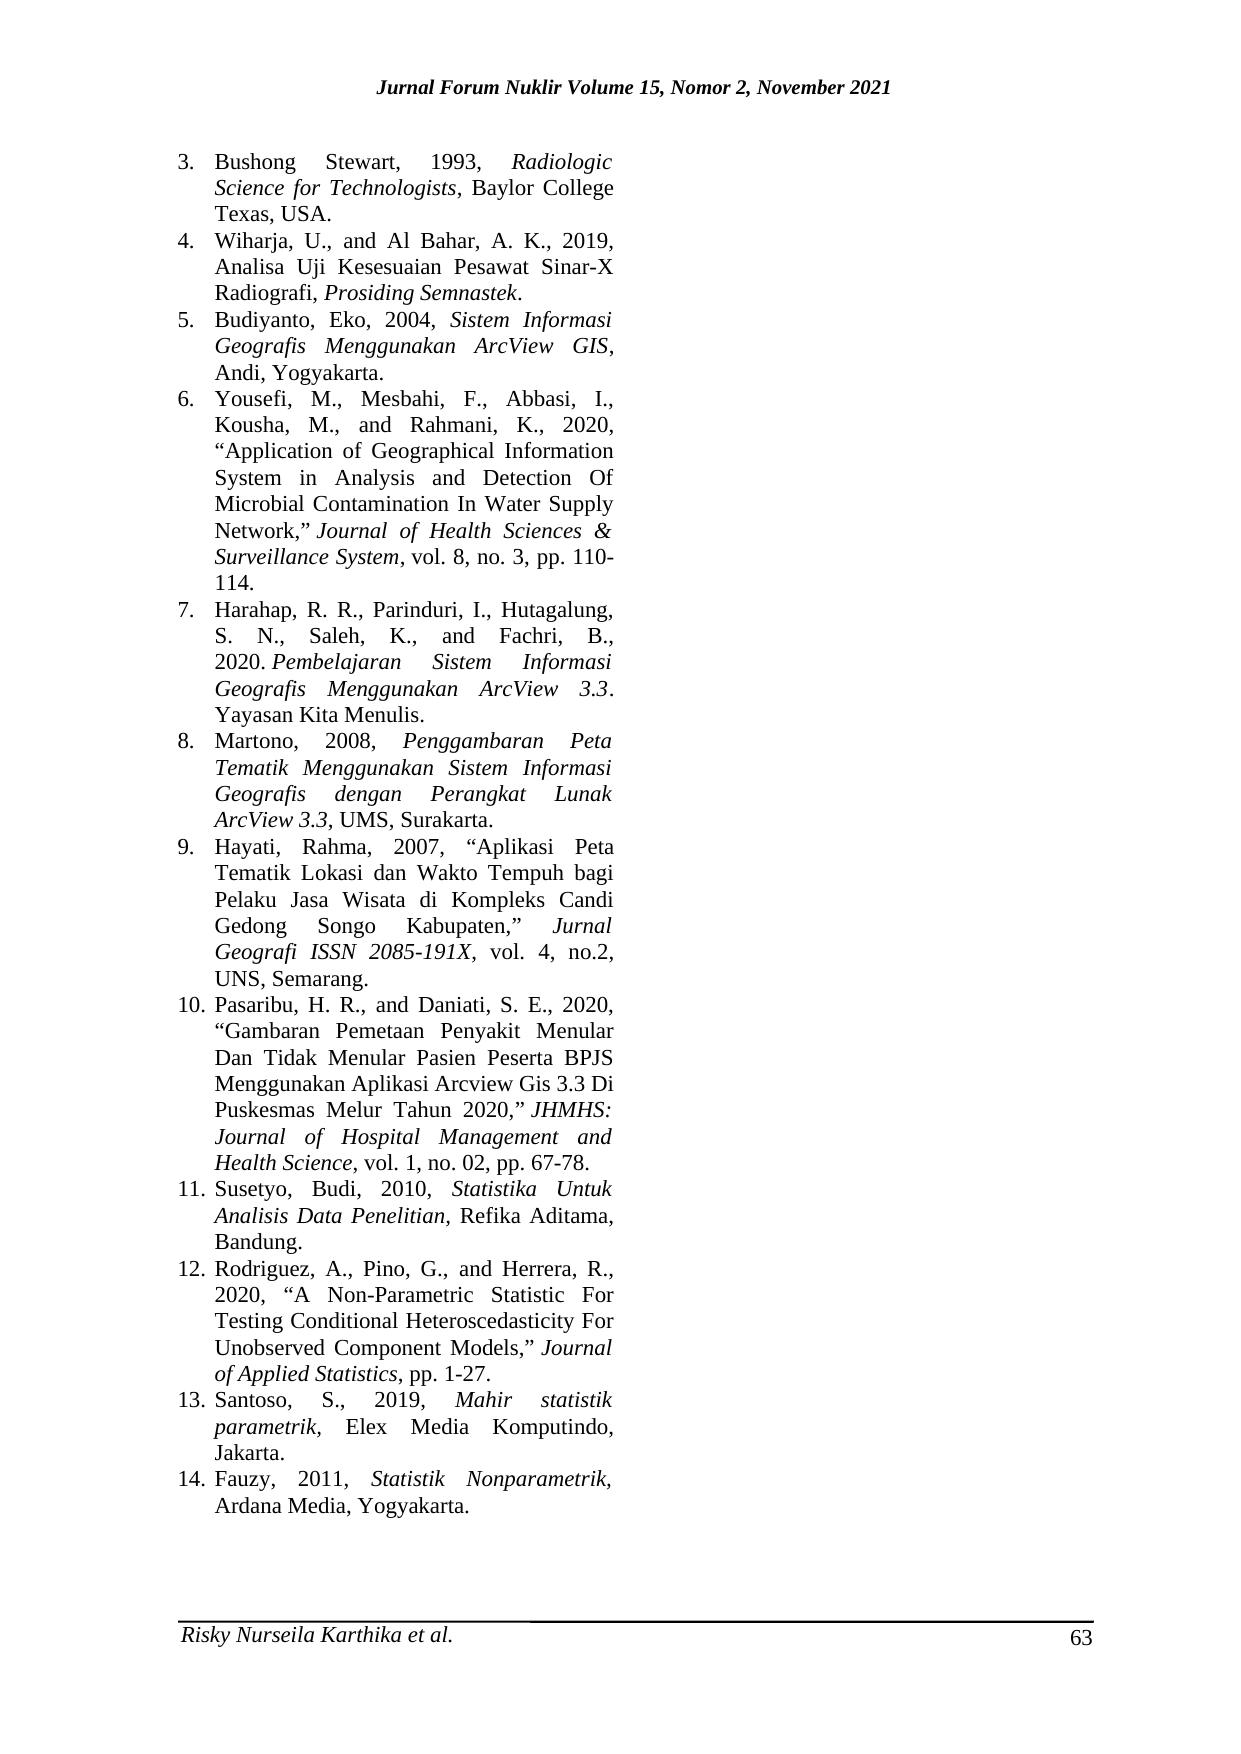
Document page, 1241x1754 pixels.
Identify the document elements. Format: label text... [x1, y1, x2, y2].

text Wiharja, U., and Al Bahar, A. K., 2019, Analisa Uji Kesesuaian Pesawat Sinar-X Radiografi, Prosiding Semnastek. [177, 227, 614, 306]
text Bushong Stewart, 1993, Radiologic Science for Technologists, Baylor College Texas, USA. [177, 148, 614, 227]
text Susetyo, Budi, 2010, Statistika Untuk Analisis Data Penelitian, Refika Aditama, Bandung. [177, 1176, 614, 1254]
text Pasaribu, H. R., and Daniati, S. E., 2020, “Gambaran Pemetaan Penyakit Menular Dan Tidak Menular Pasien Peserta BPJS Menggunakan Aplikasi Arcview Gis 3.3 Di Puskesmas Melur Tahun 2020,” JHMHS: Journal of Hospital Management and Health Science, vol. 1, no. 02, pp. 67-78. [177, 991, 614, 1176]
text Rodriguez, A., Pino, G., and Herrera, R., 2020, “A Non-Parametric Statistic For Testing Conditional Heteroscedasticity For Unobserved Component Models,” Journal of Applied Statistics, pp. 1-27. [177, 1254, 614, 1386]
text Fauzy, 2011, Statistik Nonparametrik, Ardana Media, Yogyakarta. [177, 1465, 614, 1518]
text Martono, 2008, Penggambaran Peta Tematik Menggunakan Sistem Informasi Geografis dengan Perangkat Lunak ArcView 3.3, UMS, Surakarta. [177, 727, 614, 833]
text Budiyanto, Eko, 2004, Sistem Informasi Geografis Menggunakan ArcView GIS, Andi, Yogyakarta. [177, 306, 614, 385]
text Hayati, Rahma, 2007, “Aplikasi Peta Tematik Lokasi dan Wakto Tempuh bagi Pelaku Jasa Wisata di Kompleks Candi Gedong Songo Kabupaten,” Jurnal Geografi ISSN 2085-191X, vol. 4, no.2, UNS, Semarang. [177, 833, 614, 991]
text Harahap, R. R., Parinduri, I., Hutagalung, S. N., Saleh, K., and Fachri, B., 2020. Pembelajaran Sistem Informasi Geografis Menggunakan ArcView 3.3. Yayasan Kita Menulis. [177, 596, 614, 727]
text Yousefi, M., Mesbahi, F., Abbasi, I., Kousha, M., and Rahmani, K., 2020, “Application of Geographical Information System in Analysis and Detection Of Microbial Contamination In Water Supply Network,” Journal of Health Sciences & Surveillance System, vol. 8, no. 3, pp. 110-114. [254, 543, 614, 596]
text Santoso, S., 2019, Mahir statistik parametrik, Elex Media Komputindo, Jakarta. [177, 1386, 614, 1465]
